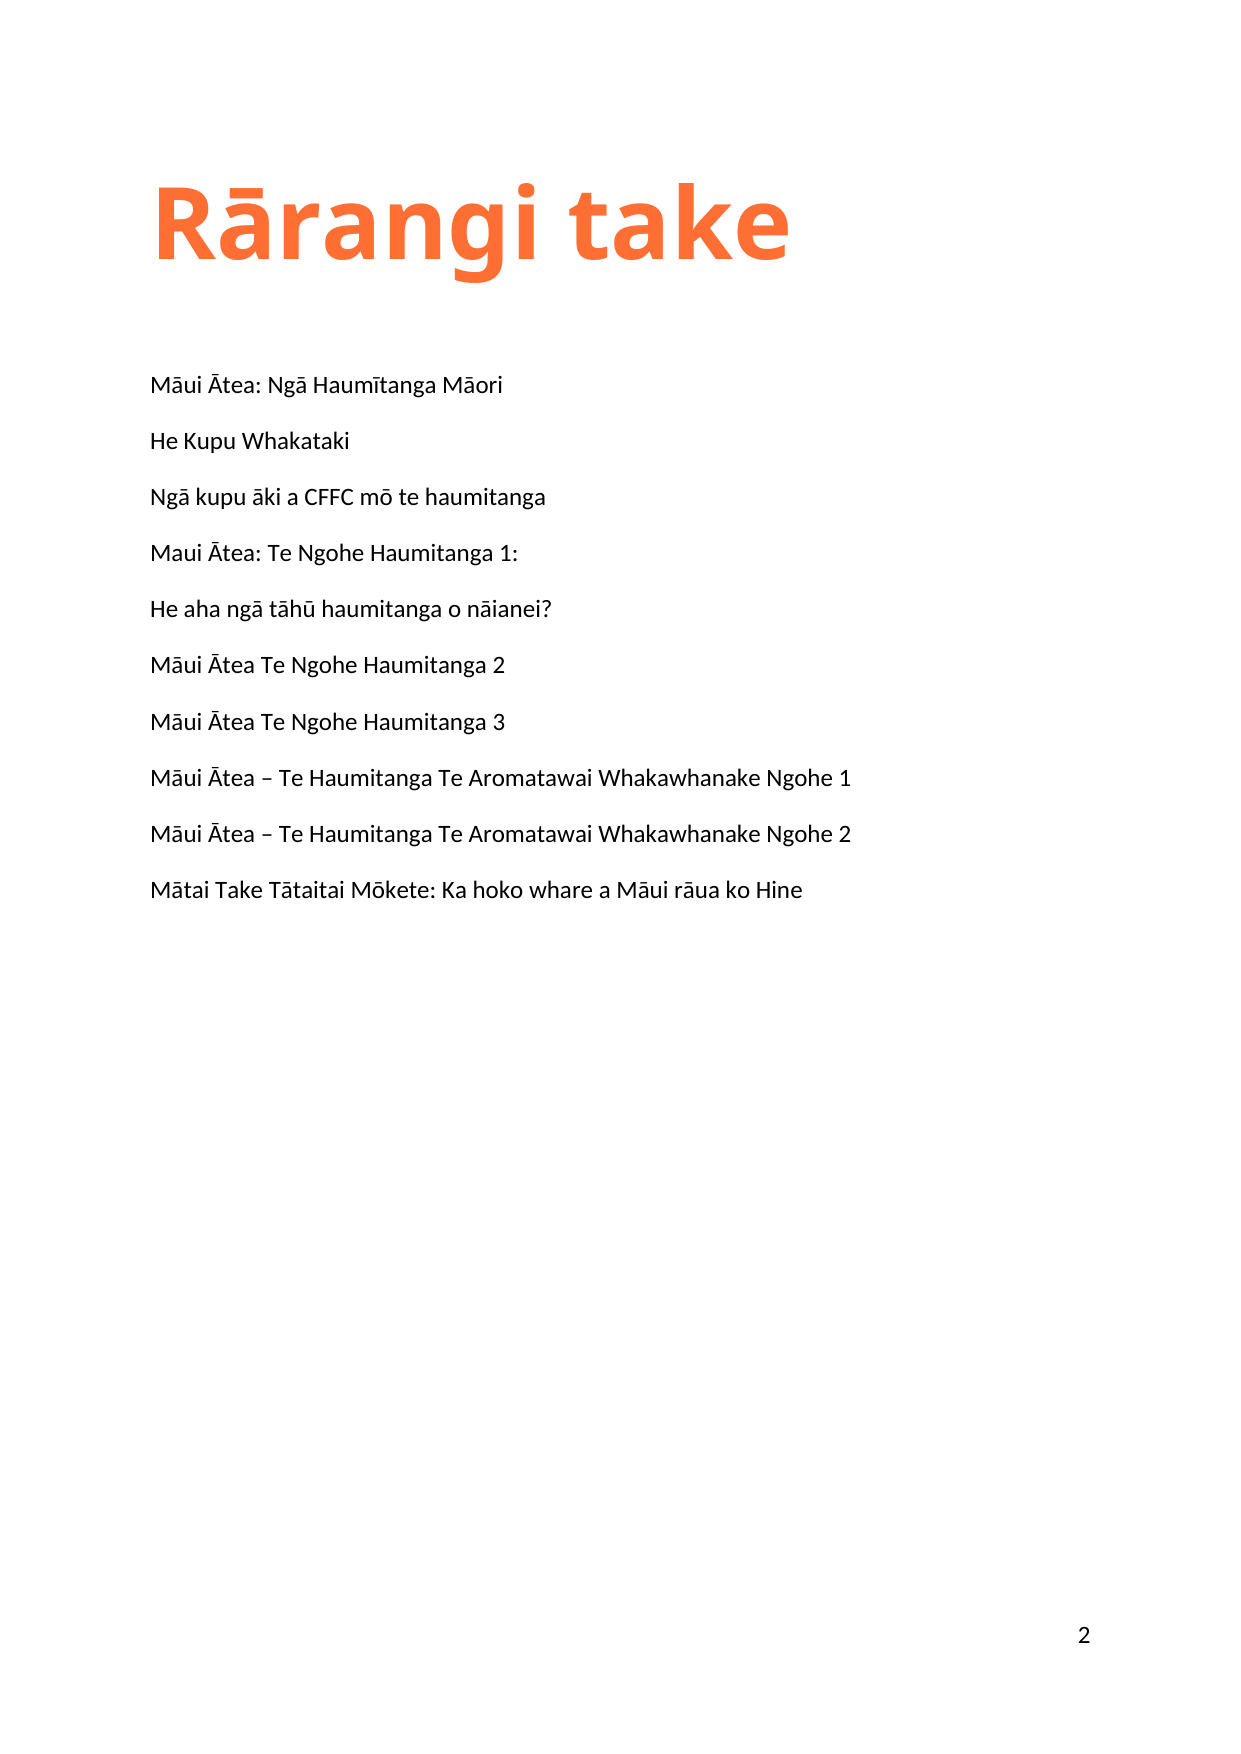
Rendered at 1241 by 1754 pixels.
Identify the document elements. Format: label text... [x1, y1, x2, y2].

text Rārangi take [150, 153, 1090, 289]
